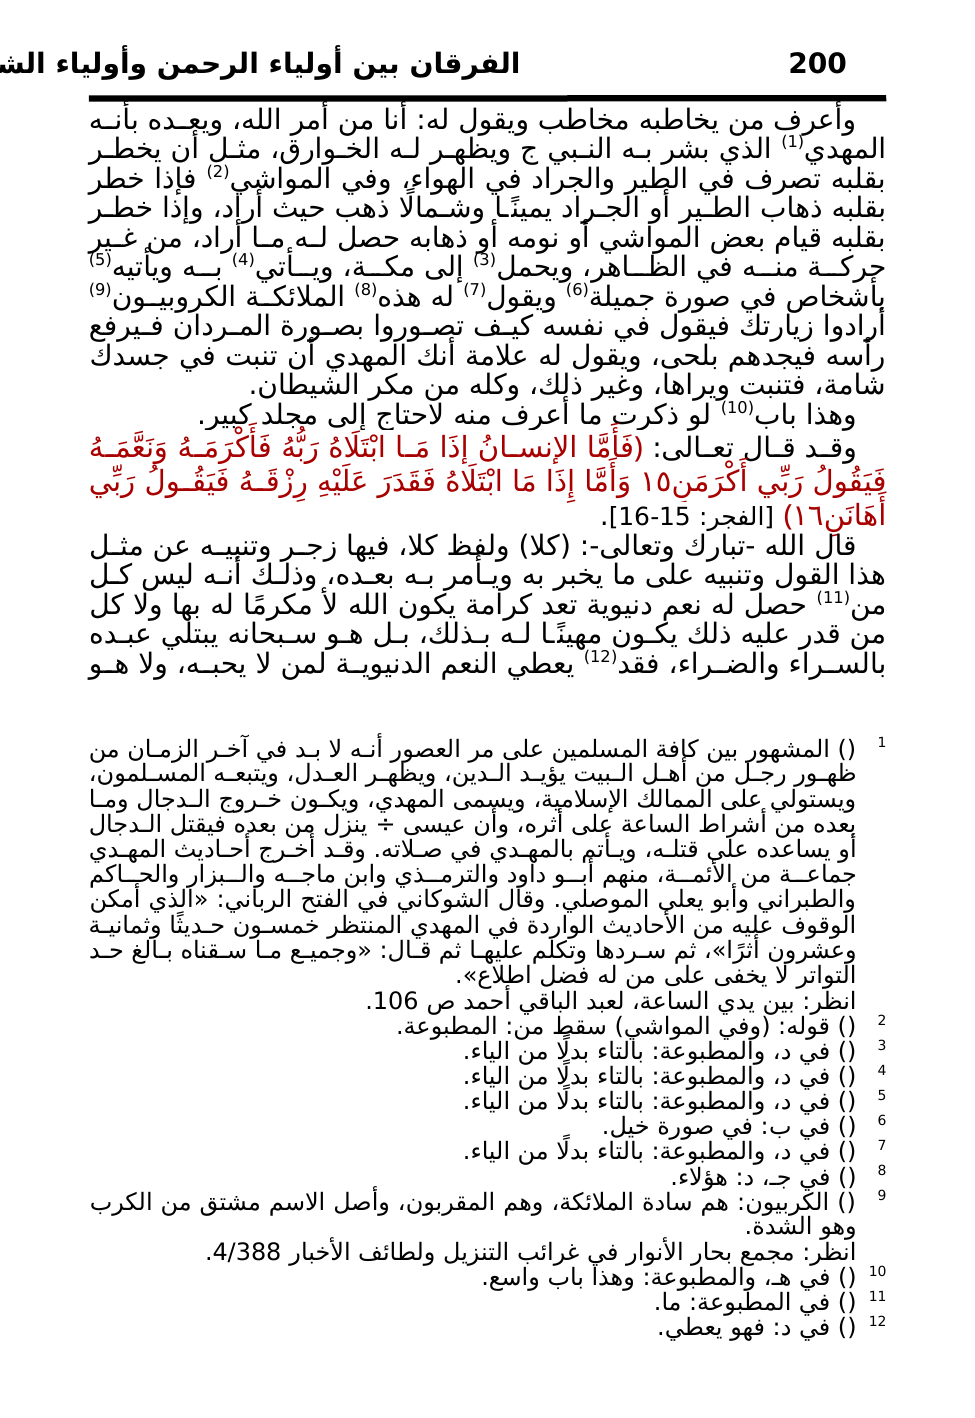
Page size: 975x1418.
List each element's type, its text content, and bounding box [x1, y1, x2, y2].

text قال الله -تبارك وتعالى-: (كلا) ولفظ كلا، فيها زجر وتنبيه عن مثل هذا القول وتنبيه على ما يخبر به ويأمر به بعده، وذلك أنه ليس كل من() حصل له نعم دنيوية تعد كرامة يكون الله ﻷ مكرمًا له بها ولا كل من قدر عليه ذلك يكون مهينًا له بذلك، بل هو سبحانه يبتلي عبده بالسراء والضراء، فقد() يعطي النعم الدنيوية لمن لا يحبه، ولا هو كريم عنده ليستدرجه بذلك، وقد يحمي منها من يحبه ويواليه، لئلا ينقص بذلك مرتبته عنده،() أو يقع بسببها فيما يكرهه منه(). [89, 532, 886, 679]
text وهذا باب() لو ذكرت ما أعرف منه لاحتاج إلى مجلد كبير. [89, 401, 886, 430]
text وقد قال تعالى: ﴿فَأَمَّا الإنسانُ إِذَا مَا ابْتَلَاهُ رَبُّهُ فَأَكْرَمَهُ وَنَعَّمَهُ فَيَقُولُ رَبِّي أَكْرَمَنِ١٥ وَأَمَّا إِذَا مَا ابْتَلَاهُ فَقَدَرَ عَلَيْهِ رِزْقَهُ فَيَقُولُ رَبِّي أَهَانَنِ١٦﴾ [الفجر: 15-16]. [89, 498, 774, 532]
text وأعرف من يخاطبه مخاطب ويقول له: أنا من أمر الله، ويعده بأنه المهدي() الذي بشر به النبي ج ويظهر له الخوارق، مثل أن يخطر بقلبه تصرف في الطير والجراد في الهواء، وفي المواشي() فإذا خطر بقلبه ذهاب الطير أو الجراد يمينًا وشمالًا ذهب حيث أراد، وإذا خطر بقلبه قيام بعض المواشي أو نومه أو ذهابه حصل له ما أراد، من غير حركة منه في الظاهر، ويحمل() إلى مكة، ويأتي() به ويأتيه() بأشخاص في صورة جميلة() ويقول() له هذه() الملائكة الكروبيون() أرادوا زيارتك فيقول في نفسه كيف تصوروا بصورة المردان فيرفع رأسه فيجدهم بلحى، ويقول له علامة أنك المهدي أن تنبت في جسدك شامة، فتنبت ويراها، وغير ذلك، وكله من مكر الشيطان. [89, 106, 886, 401]
